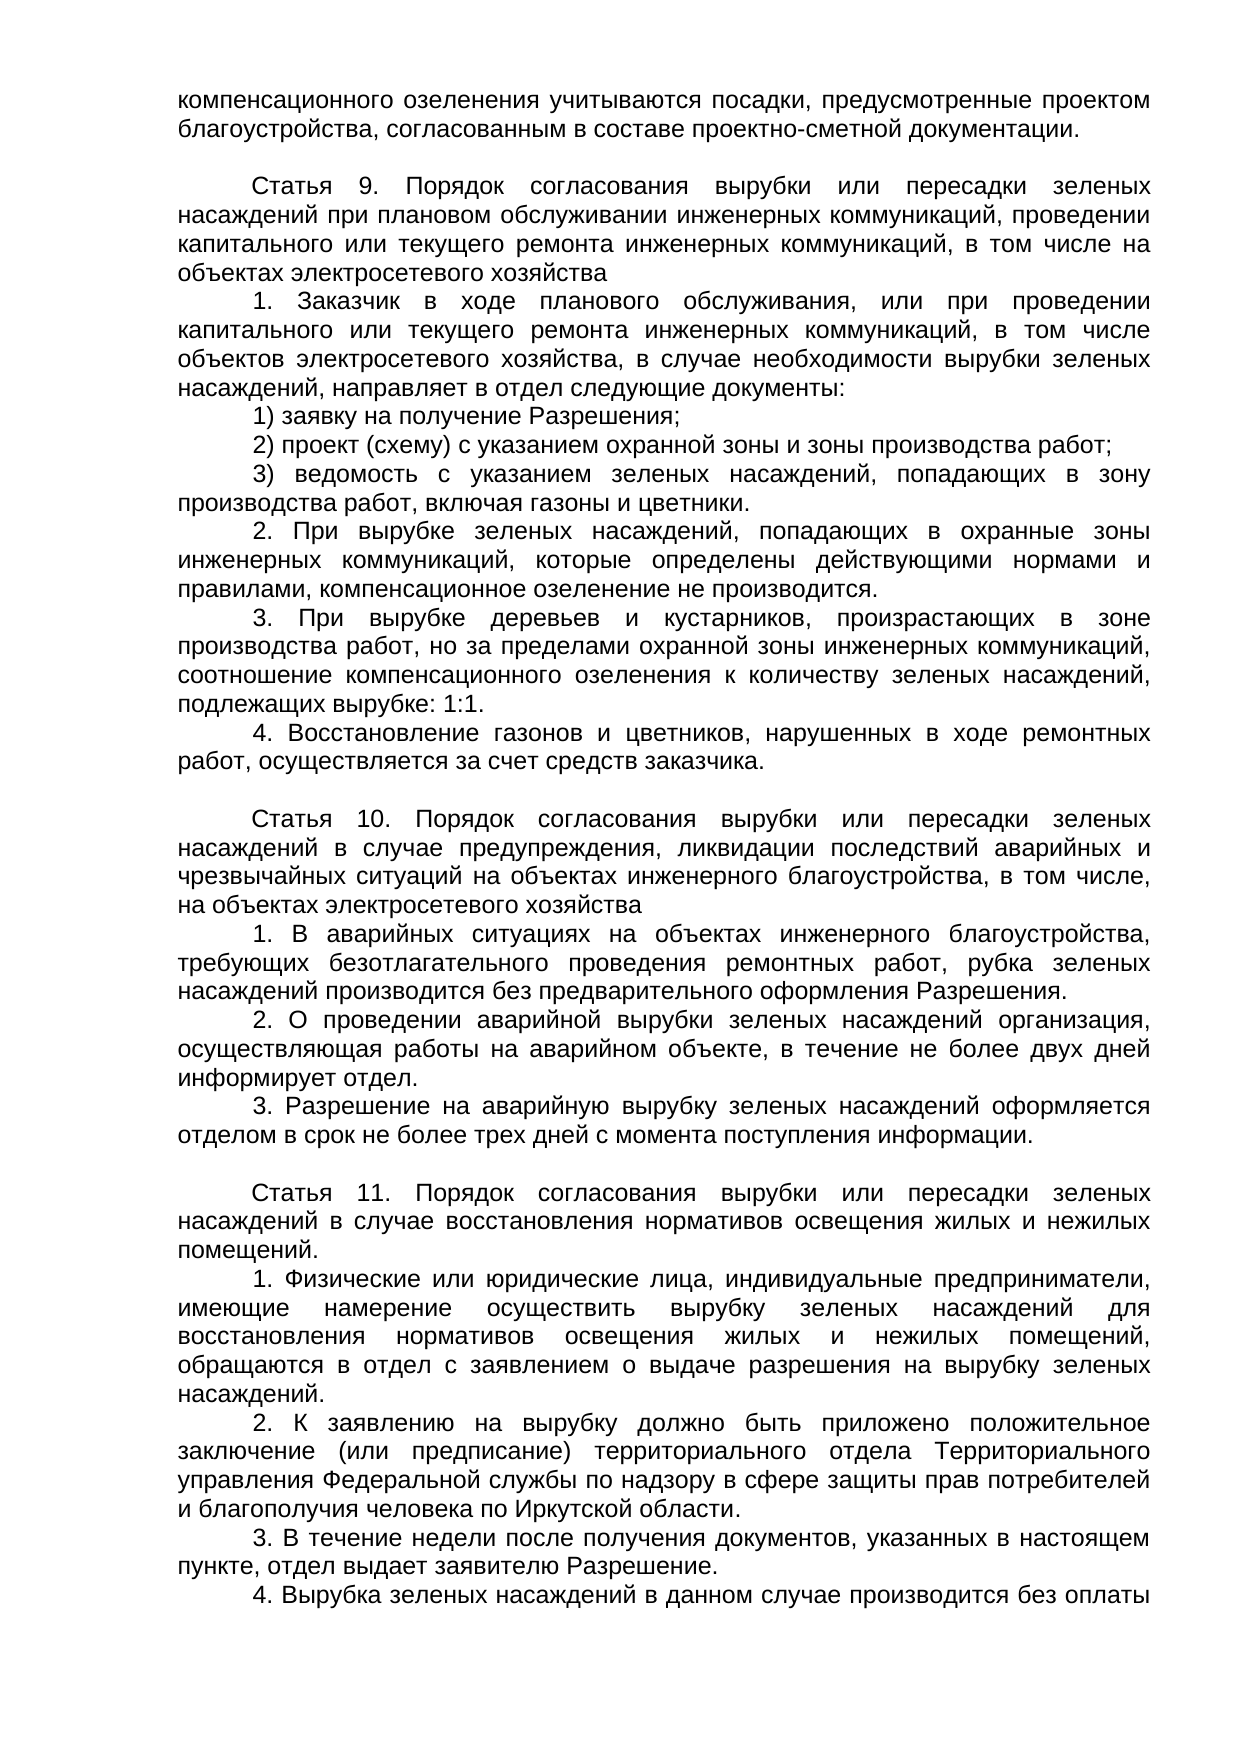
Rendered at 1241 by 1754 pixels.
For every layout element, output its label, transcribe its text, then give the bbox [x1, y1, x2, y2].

text 3. Разрешение на аварийную вырубку зеленых насаждений оформляется отделом в срок не более трех дней с момента поступления информации. [177, 1091, 1152, 1149]
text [177, 1580, 1152, 1609]
text 1. Заказчик в ходе планового обслуживания, или при проведении капитального или текущего ремонта инженерных коммуникаций, в том числе объектов электросетевого хозяйства, в случае необходимости вырубки зеленых насаждений, направляет в отдел следующие документы: [177, 286, 1152, 401]
text 3. В течение недели после получения документов, указанных в настоящем пункте, отдел выдает заявителю Разрешение. [177, 1523, 1152, 1580]
text 3. При вырубке деревьев и кустарников, произрастающих в зоне производства работ, но за пределами охранной зоны инженерных коммуникаций, соотношение компенсационного озеленения к количеству зеленых насаждений, подлежащих вырубке: 1:1. [177, 603, 1152, 718]
text 2. При вырубке зеленых насаждений, попадающих в охранные зоны инженерных коммуникаций, которые определены действующими нормами и правилами, компенсационное озеленение не производится. [177, 516, 1152, 603]
text Статья 10. Порядок согласования вырубки или пересадки зеленых насаждений в случае предупреждения, ликвидации последствий аварийных и чрезвычайных ситуаций на объектах инженерного благоустройства, в том числе, на объектах электросетевого хозяйства [177, 804, 1152, 919]
text 1) заявку на получение Разрешения; [177, 401, 1152, 430]
text 2. К заявлению на вырубку должно быть приложено положительное заключение (или предписание) территориального отдела Территориального управления Федеральной службы по надзору в сфере защиты прав потребителей и благополучия человека по Иркутской области. [177, 1408, 1152, 1523]
text 1. Физические или юридические лица, индивидуальные предприниматели, имеющие намерение осуществить вырубку зеленых насаждений для восстановления нормативов освещения жилых и нежилых помещений, обращаются в отдел с заявлением о выдаче разрешения на вырубку зеленых насаждений. [177, 1264, 1152, 1408]
text 2) проект (схему) с указанием охранной зоны и зоны производства работ; [177, 430, 1152, 459]
text Статья 9. Порядок согласования вырубки или пересадки зеленых насаждений при плановом обслуживании инженерных коммуникаций, проведении капитального или текущего ремонта инженерных коммуникаций, в том числе на объектах электросетевого хозяйства [177, 171, 1152, 286]
text 2. О проведении аварийной вырубки зеленых насаждений организация, осуществляющая работы на аварийном объекте, в течение не более двух дней информирует отдел. [177, 1005, 1152, 1091]
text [177, 85, 1152, 143]
text 4. Восстановление газонов и цветников, нарушенных в ходе ремонтных работ, осуществляется за счет средств заказчика. [177, 718, 1152, 775]
text Статья 11. Порядок согласования вырубки или пересадки зеленых насаждений в случае восстановления нормативов освещения жилых и нежилых помещений. [177, 1178, 1152, 1264]
text 3) ведомость с указанием зеленых насаждений, попадающих в зону производства работ, включая газоны и цветники. [177, 459, 1152, 516]
text 1. В аварийных ситуациях на объектах инженерного благоустройства, требующих безотлагательного проведения ремонтных работ, рубка зеленых насаждений производится без предварительного оформления Разрешения. [177, 919, 1152, 1005]
